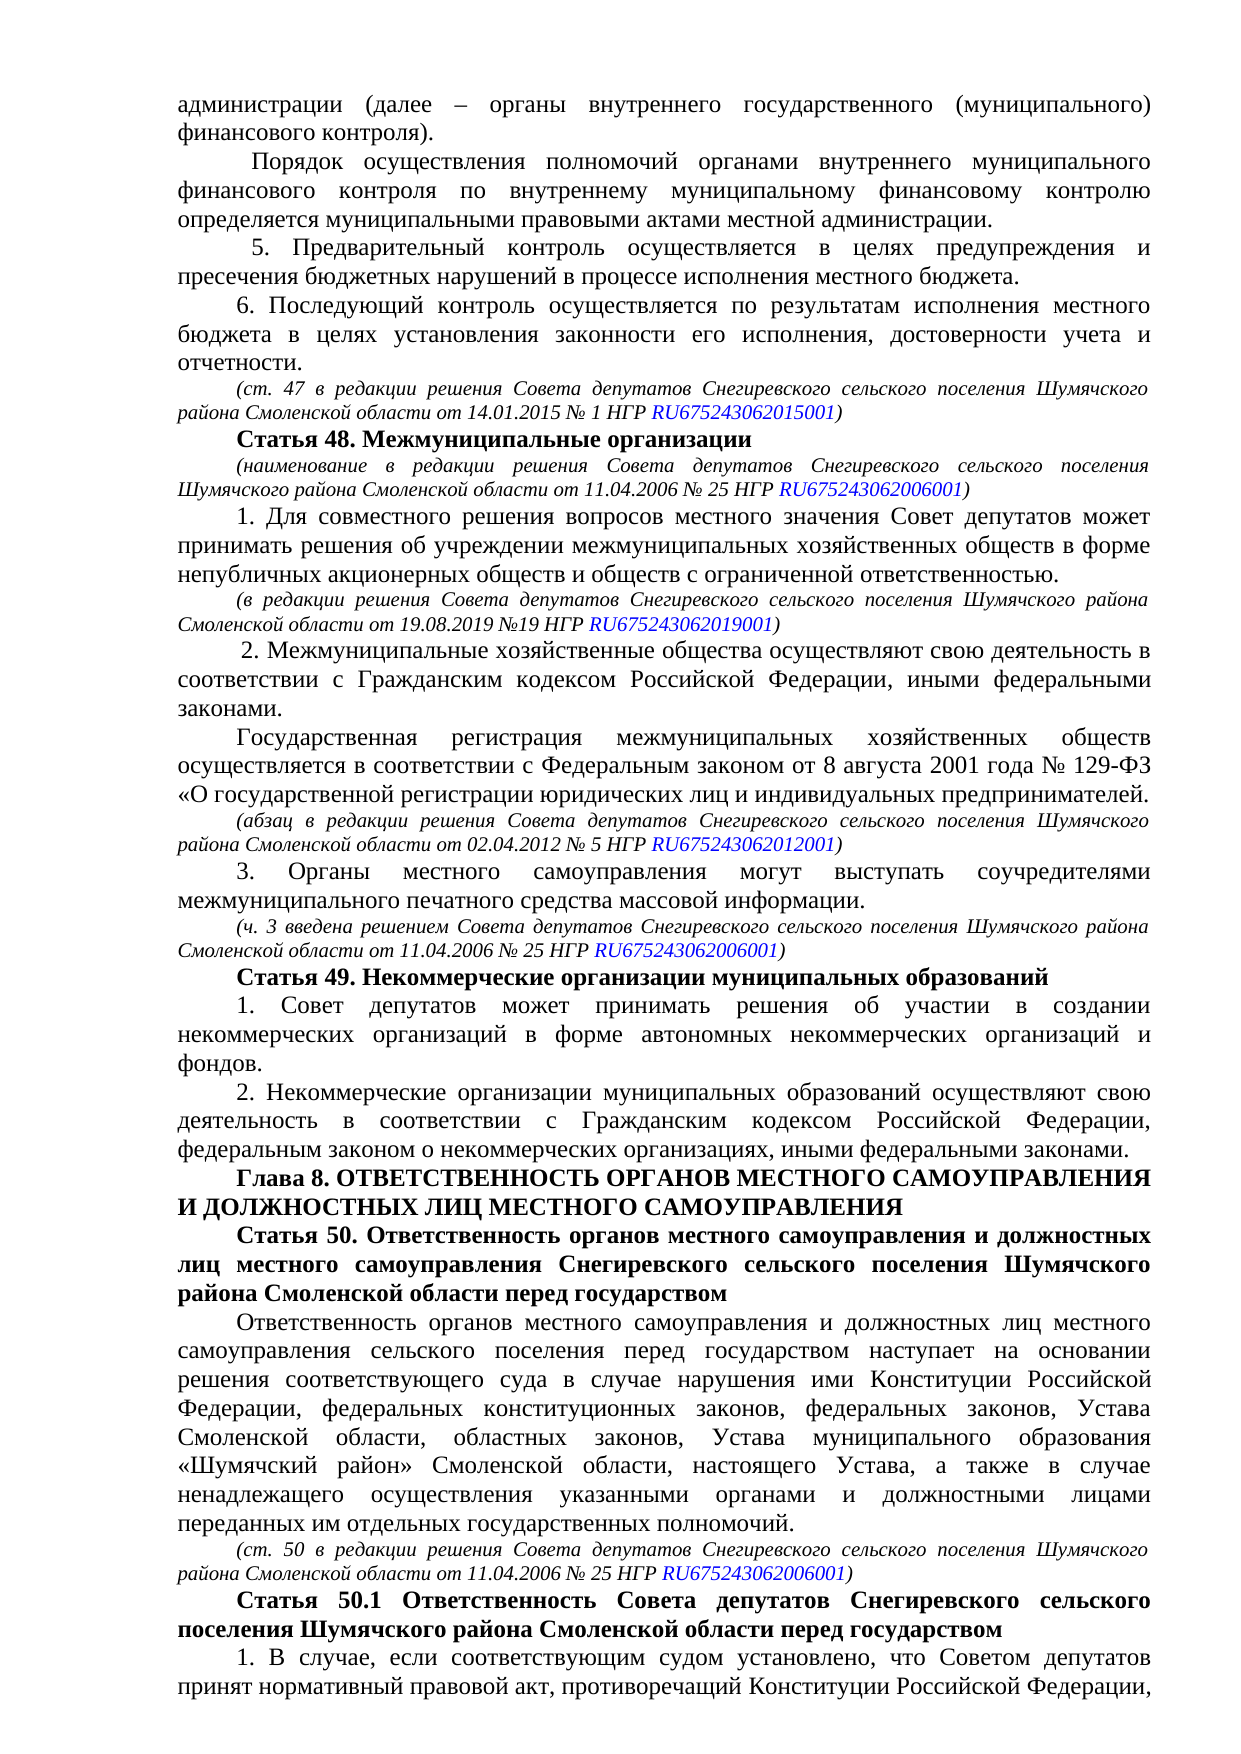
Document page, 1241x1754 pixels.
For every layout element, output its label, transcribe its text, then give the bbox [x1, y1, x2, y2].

text (наименование в редакции решения Совета депутатов Снегиревского сельского поселения Шумячского района Смоленской области от 11.04.2006 № 25 НГР RU675243062006001) [177, 453, 1152, 501]
text (ст. 47 в редакции решения Совета депутатов Снегиревского сельского поселения Шумячского района Смоленской области от 14.01.2015 № 1 НГР RU675243062015001) [177, 376, 1152, 424]
text Глава 8. ОТВЕТСТВЕННОСТЬ ОРГАНОВ МЕСТНОГО САМОУПРАВЛЕНИЯ И ДОЛЖНОСТНЫХ ЛИЦ МЕСТНОГО САМОУПРАВЛЕНИЯ [177, 1163, 1152, 1221]
text 5. Предварительный контроль осуществляется в целях предупреждения и пресечения бюджетных нарушений в процессе исполнения местного бюджета. [177, 232, 1152, 290]
text Статья 49. Некоммерческие организации муниципальных образований [177, 962, 1152, 991]
text 2. Некоммерческие организации муниципальных образований осуществляют свою деятельность в соответствии с Гражданским кодексом Российской Федерации, федеральным законом о некоммерческих организациях, иными федеральными законами. [177, 1077, 1152, 1163]
text 6. Последующий контроль осуществляется по результатам исполнения местного бюджета в целях установления законности его исполнения, достоверности учета и отчетности. [177, 290, 1152, 376]
text Ответственность органов местного самоуправления и должностных лиц местного самоуправления сельского поселения перед государством наступает на основании решения соответствующего суда в случае нарушения ими Конституции Российской Федерации, федеральных конституционных законов, федеральных законов, Устава Смоленской области, областных законов, Устава муниципального образования «Шумячский район» Смоленской области, настоящего Устава, а также в случае ненадлежащего осуществления указанными органами и должностными лицами переданных им отдельных государственных полномочий. [177, 1307, 1152, 1537]
text (ч. 3 введена решением Совета депутатов Снегиревского сельского поселения Шумячского района Смоленской области от 11.04.2006 № 25 НГР RU675243062006001) [177, 914, 1152, 962]
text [177, 89, 1152, 146]
text Статья 48. Межмуниципальные организации [177, 424, 1152, 453]
text 3. Органы местного самоуправления могут выступать соучредителями межмуниципального печатного средства массовой информации. [177, 856, 1152, 914]
text Статья 50.1 Ответственность Совета депутатов Снегиревского сельского поселения Шумячского района Смоленской области перед государством [177, 1585, 1152, 1642]
text Государственная регистрация межмуниципальных хозяйственных обществ осуществляется в соответствии с Федеральным законом от 8 августа 2001 года № 129-ФЗ «О государственной регистрации юридических лиц и индивидуальных предпринимателей. [177, 722, 1152, 808]
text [177, 1642, 1152, 1700]
text 1. Совет депутатов может принимать решения об участии в создании некоммерческих организаций в форме автономных некоммерческих организаций и фондов. [177, 991, 1152, 1077]
text (абзац в редакции решения Совета депутатов Снегиревского сельского поселения Шумячского района Смоленской области от 02.04.2012 № 5 НГР RU675243062012001) [177, 808, 1152, 856]
text Порядок осуществления полномочий органами внутреннего муниципального финансового контроля по внутреннему муниципальному финансовому контролю определяется муниципальными правовыми актами местной администрации. [177, 146, 1152, 232]
text (в редакции решения Совета депутатов Снегиревского сельского поселения Шумячского района Смоленской области от 19.08.2019 №19 НГР RU675243062019001) [177, 587, 1152, 636]
text Статья 50. Ответственность органов местного самоуправления и должностных лиц местного самоуправления Снегиревского сельского поселения Шумячского района Смоленской области перед государством [177, 1221, 1152, 1307]
text 2. Межмуниципальные хозяйственные общества осуществляют свою деятельность в соответствии с Гражданским кодексом Российской Федерации, иными федеральными законами. [177, 636, 1152, 722]
text 1. Для совместного решения вопросов местного значения Совет депутатов может принимать решения об учреждении межмуниципальных хозяйственных обществ в форме непубличных акционерных обществ и обществ с ограниченной ответственностью. [177, 501, 1152, 587]
text (ст. 50 в редакции решения Совета депутатов Снегиревского сельского поселения Шумячского района Смоленской области от 11.04.2006 № 25 НГР RU675243062006001) [177, 1537, 1152, 1585]
